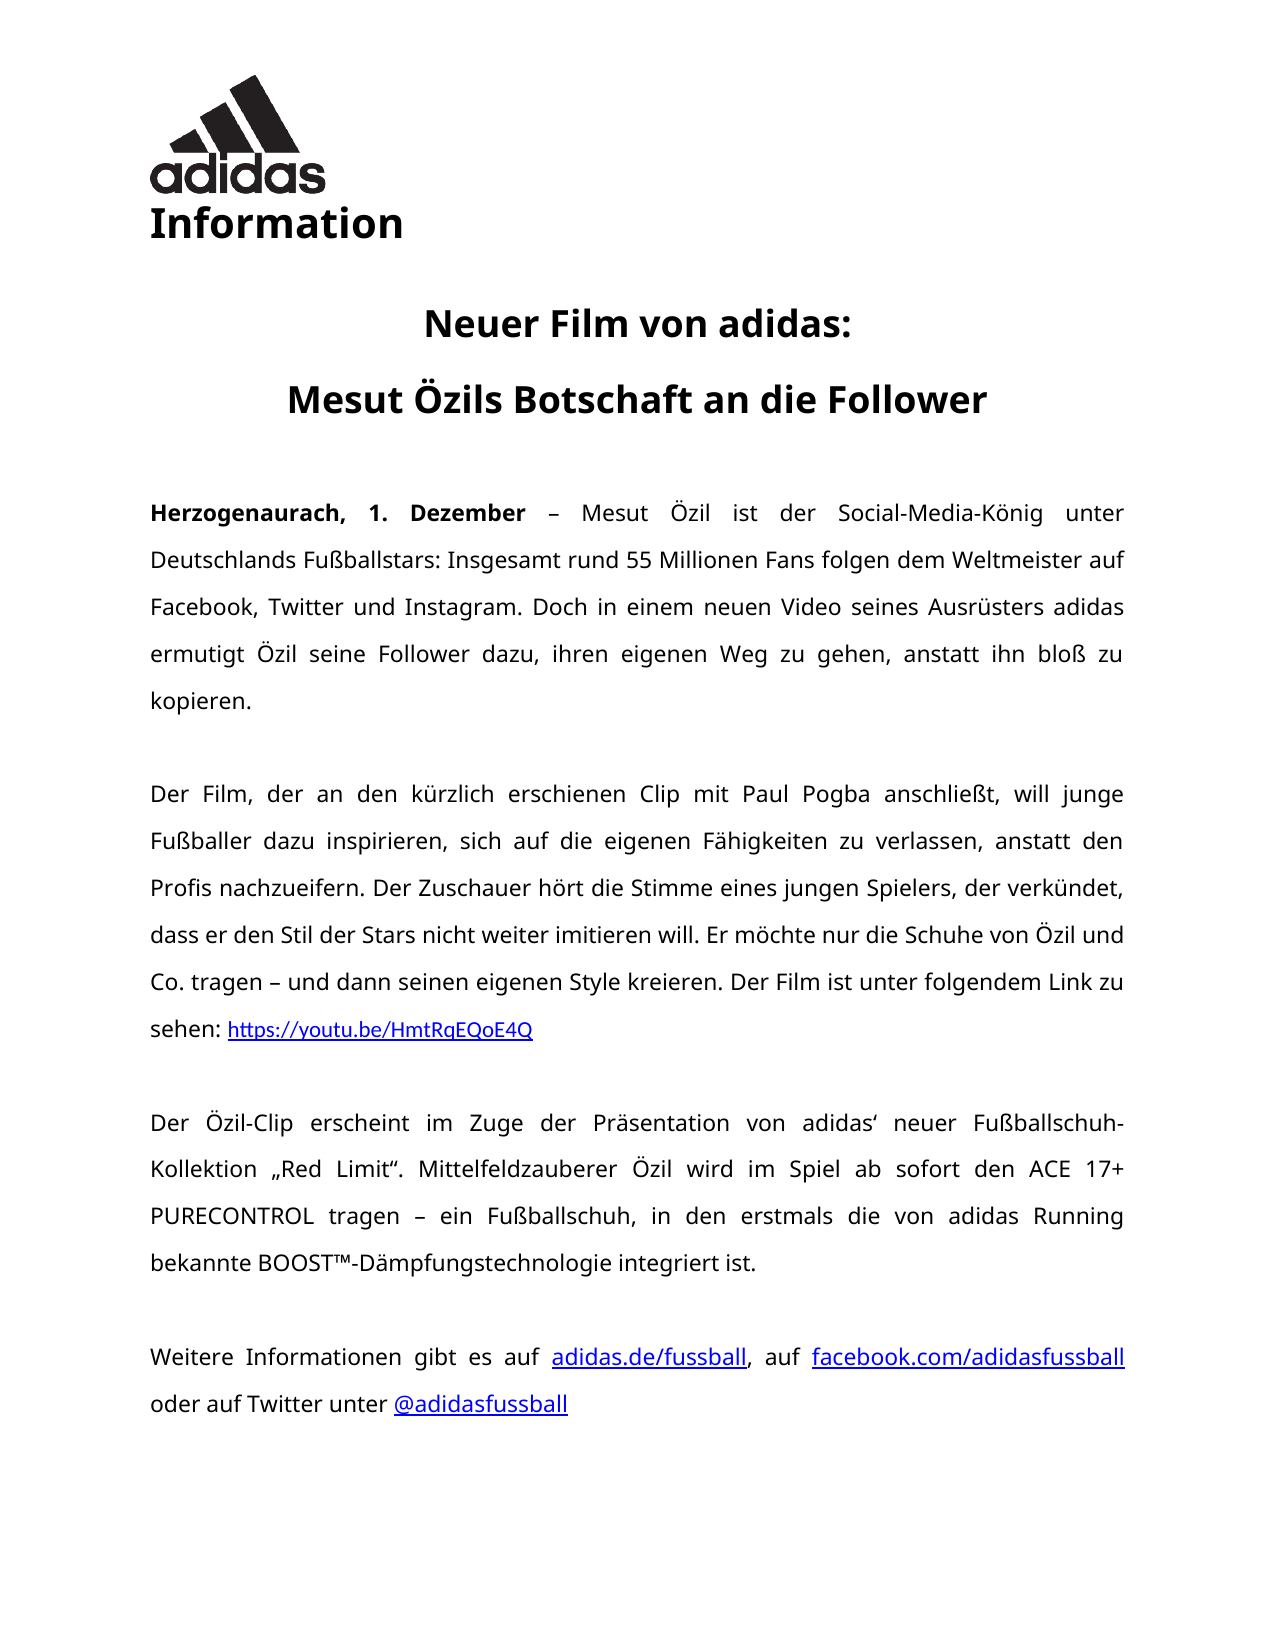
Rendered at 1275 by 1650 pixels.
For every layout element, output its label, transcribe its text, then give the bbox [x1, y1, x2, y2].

text Der Film, der an den kürzlich erschienen Clip mit Paul Pogba anschließt, will junge Fußballer dazu inspirieren, sich auf die eigenen Fähigkeiten zu verlassen, anstatt den Profis nachzueifern. Der Zuschauer hört die Stimme eines jungen Spielers, der verkündet, dass er den Stil der Stars nicht weiter imitieren will. Er möchte nur die Schuhe von Özil und Co. tragen – und dann seinen eigenen Style kreieren. Der Film ist unter folgendem Link zu sehen: https://youtu.be/HmtRqEQoE4Q [150, 778, 1125, 1044]
text Der Özil-Clip erscheint im Zuge der Präsentation von adidas‘ neuer Fußballschuh-Kollektion „Red Limit“. Mittelfeldzauberer Özil wird im Spiel ab sofort den ACE 17+ PURECONTROL tragen – ein Fußballschuh, in den erstmals die von adidas Running bekannte BOOST™-Dämpfungstechnologie integriert ist. [150, 1106, 1125, 1278]
picture [150, 75, 326, 194]
text Herzogenaurach, 1. Dezember – Mesut Özil ist der Social-Media-König unter Deutschlands Fußballstars: Insgesamt rund 55 Millionen Fans folgen dem Weltmeister auf Facebook, Twitter und Instagram. Doch in einem neuen Video seines Ausrüsters adidas ermutigt Özil seine Follower dazu, ihren eigenen Weg zu gehen, anstatt ihn bloß zu kopieren. [150, 497, 1125, 716]
text Mesut Özils Botschaft an die Follower [150, 374, 1125, 425]
text Neuer Film von adidas: [150, 297, 1125, 348]
text Weitere Informationen gibt es auf adidas.de/fussball, auf facebook.com/adidasfussball oder auf Twitter unter @adidasfussball [150, 1341, 1125, 1419]
